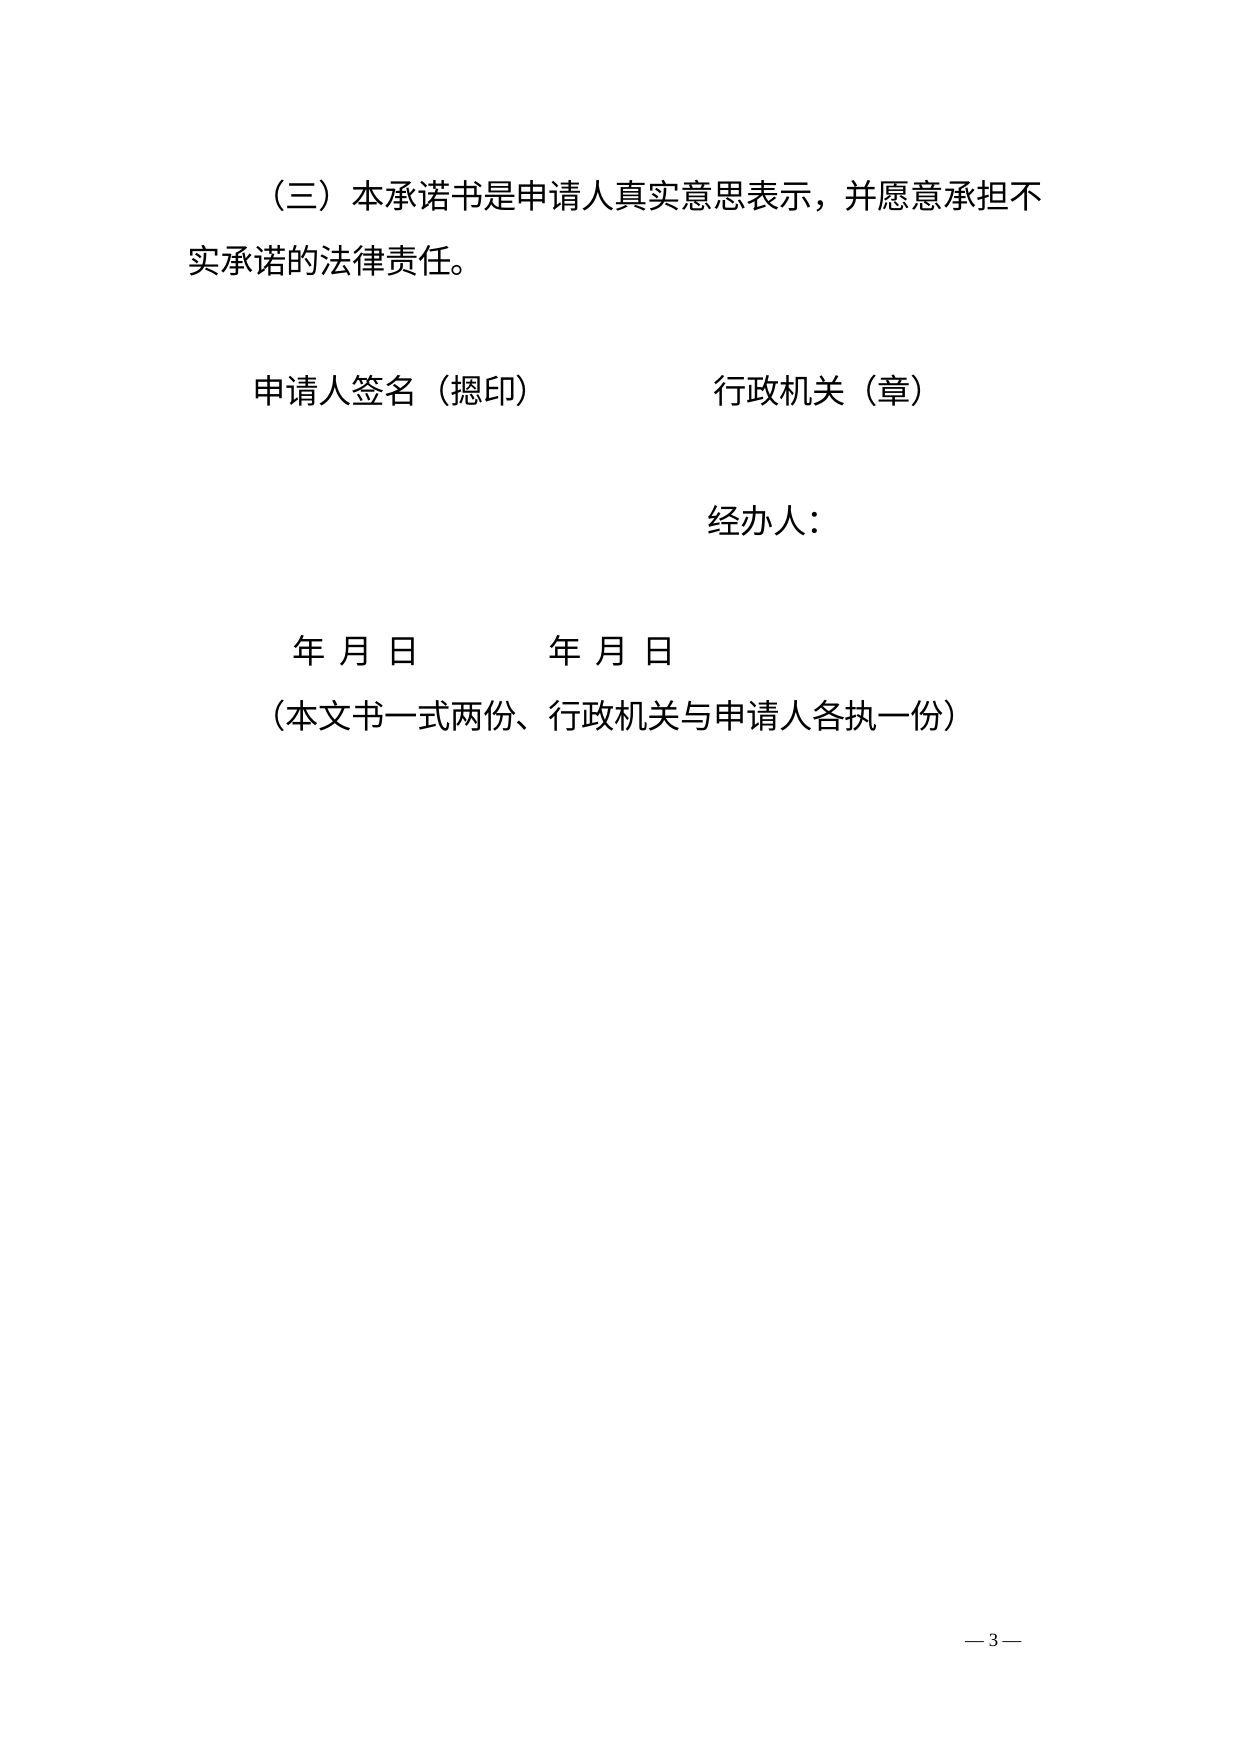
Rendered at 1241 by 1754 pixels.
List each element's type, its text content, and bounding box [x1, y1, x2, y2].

text （本文书一式两份、行政机关与申请人各执一份） [187, 682, 1053, 747]
text 申请人签名（摁印） 行政机关（章） [187, 357, 1053, 422]
text 经办人： [187, 487, 1053, 552]
text （三）本承诺书是申请人真实意思表示，并愿意承担不实承诺的法律责任。 [187, 162, 1053, 292]
text 年 月 日 年 月 日 [187, 617, 1053, 682]
